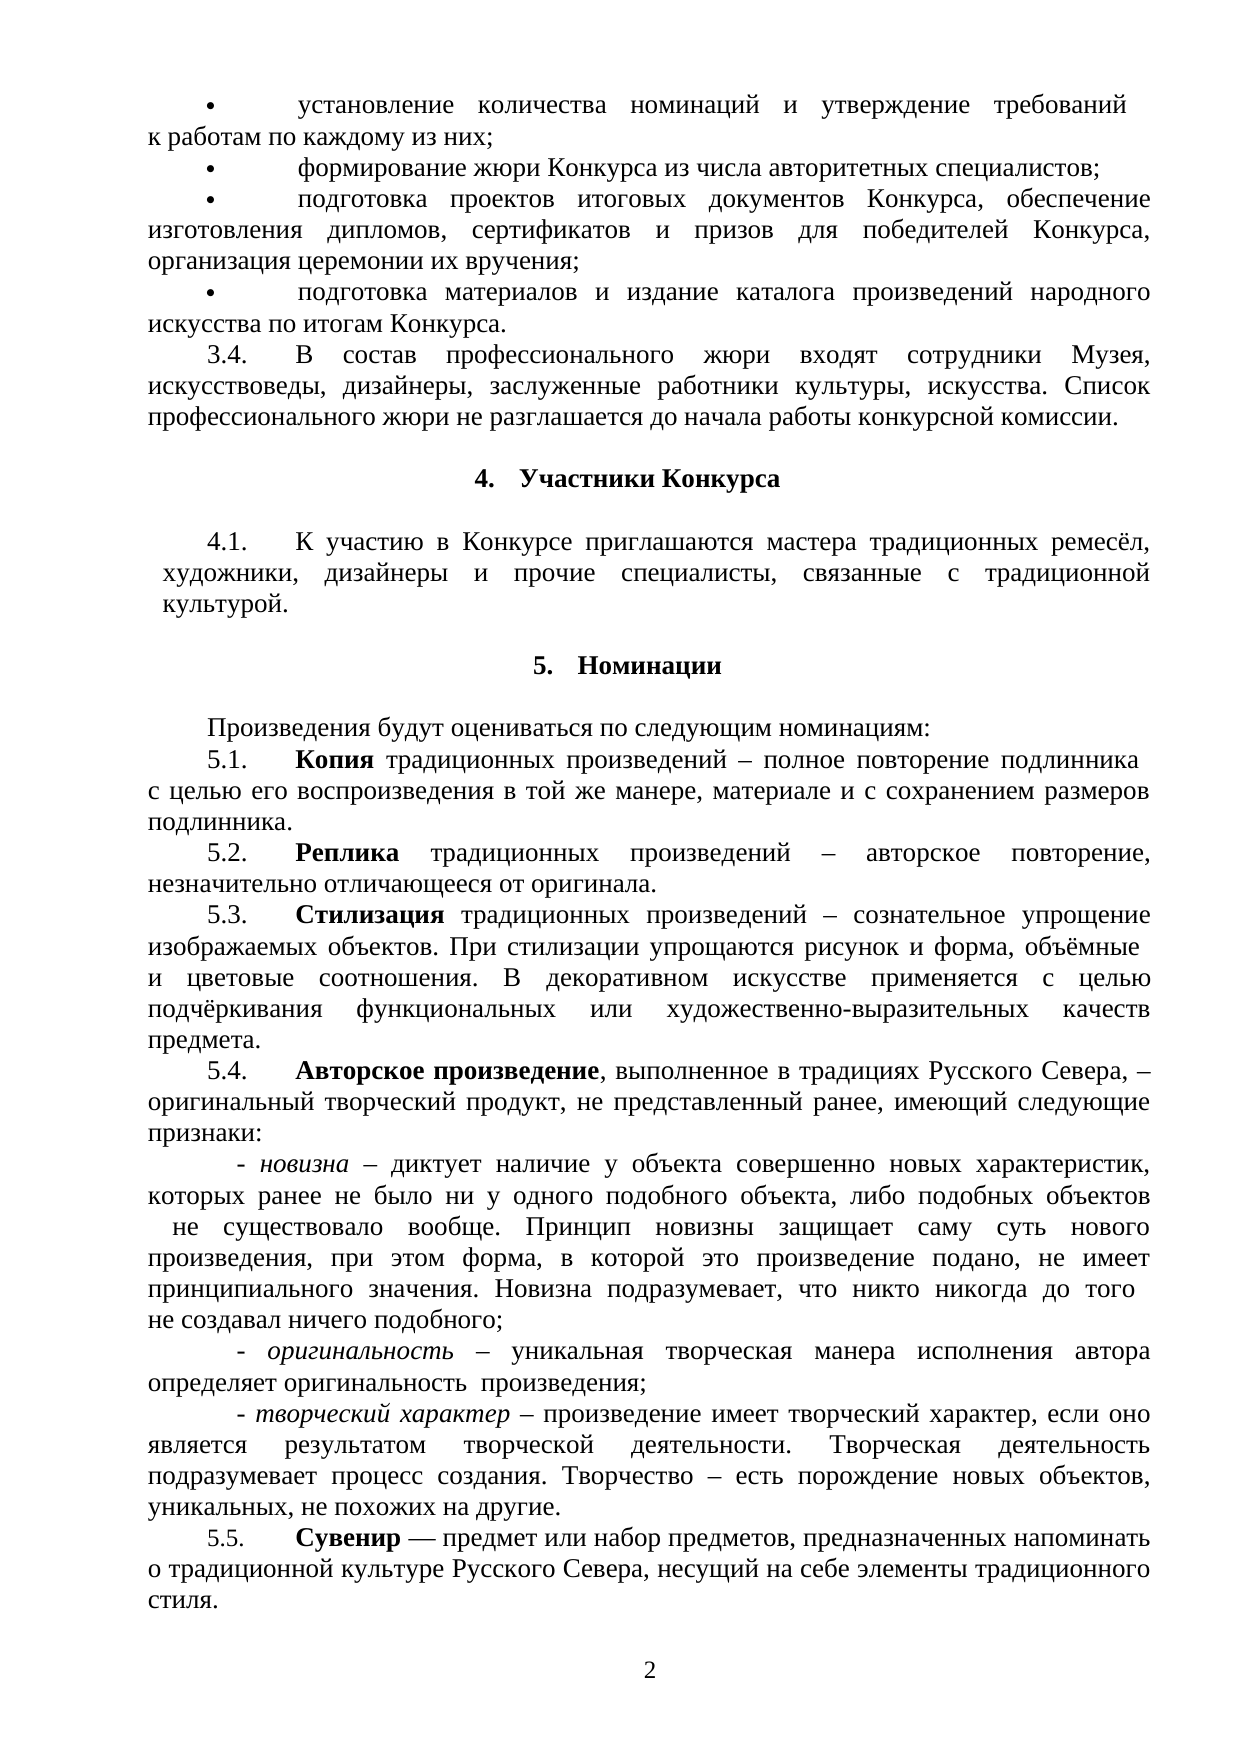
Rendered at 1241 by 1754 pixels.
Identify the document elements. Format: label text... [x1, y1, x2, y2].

text - творческий характер – произведение имеет творческий характер, если оно является результатом творческой деятельности. Творческая деятельность подразумевает процесс создания. Творчество – есть порождение новых объектов, уникальных, не похожих на другие. [148, 1397, 1152, 1521]
text Произведения будут оцениваться по следующим номинациям: [148, 712, 1152, 743]
list формирование жюри Конкурса из числа авторитетных специалистов; [148, 151, 1152, 182]
list Участники Конкурса [103, 462, 1152, 493]
text 5.3. Стилизация традиционных произведений – сознательное упрощение изображаемых объектов. При стилизации упрощаются рисунок и форма, объёмные и цветовые соотношения. В декоративном искусстве применяется с целью подчёркивания функциональных или художественно-выразительных качеств предмета. [148, 898, 1152, 1054]
list подготовка проектов итоговых документов Конкурса, обеспечение изготовления дипломов, сертификатов и призов для победителей Конкурса, организация церемонии их вручения; [148, 182, 1152, 276]
text 5.4. Авторское произведение, выполненное в традициях Русского Севера, – оригинальный творческий продукт, не представленный ранее, имеющий следующие признаки: [148, 1054, 1152, 1148]
text 5.5. Сувенир — предмет или набор предметов, предназначенных напоминать о традиционной культуре Русского Севера, несущий на себе элементы традиционного стиля. [148, 1521, 1152, 1615]
list установление количества номинаций и утверждение требований к работам по каждому из них; [148, 89, 1152, 151]
text 5.1. Копия традиционных произведений – полное повторение подлинника с целью его воспроизведения в той же манере, материале и с сохранением размеров подлинника. [148, 743, 1152, 836]
list Номинации [103, 649, 1152, 680]
text - новизна – диктует наличие у объекта совершенно новых характеристик, которых ранее не было ни у одного подобного объекта, либо подобных объектов не существовало вообще. Принцип новизны защищает саму суть нового произведения, при этом форма, в которой это произведение подано, не имеет принципиального значения. Новизна подразумевает, что никто никогда до того не создавал ничего подобного; [148, 1148, 1152, 1334]
list подготовка материалов и издание каталога произведений народного искусства по итогам Конкурса. [148, 276, 1152, 338]
list К участию в Конкурсе приглашаются мастера традиционных ремесёл, художники, дизайнеры и прочие специалисты, связанные с традиционной культурой. [162, 525, 1152, 618]
text 5.2. Реплика традиционных произведений – авторское повторение, незначительно отличающееся от оригинала. [148, 836, 1152, 898]
text 3.4. В состав профессионального жюри входят сотрудники Музея, искусствоведы, дизайнеры, заслуженные работники культуры, искусства. Список профессионального жюри не разглашается до начала работы конкурсной комиссии. [148, 338, 1152, 431]
text - оригинальность – уникальная творческая манера исполнения автора определяет оригинальность произведения; [148, 1334, 1152, 1397]
